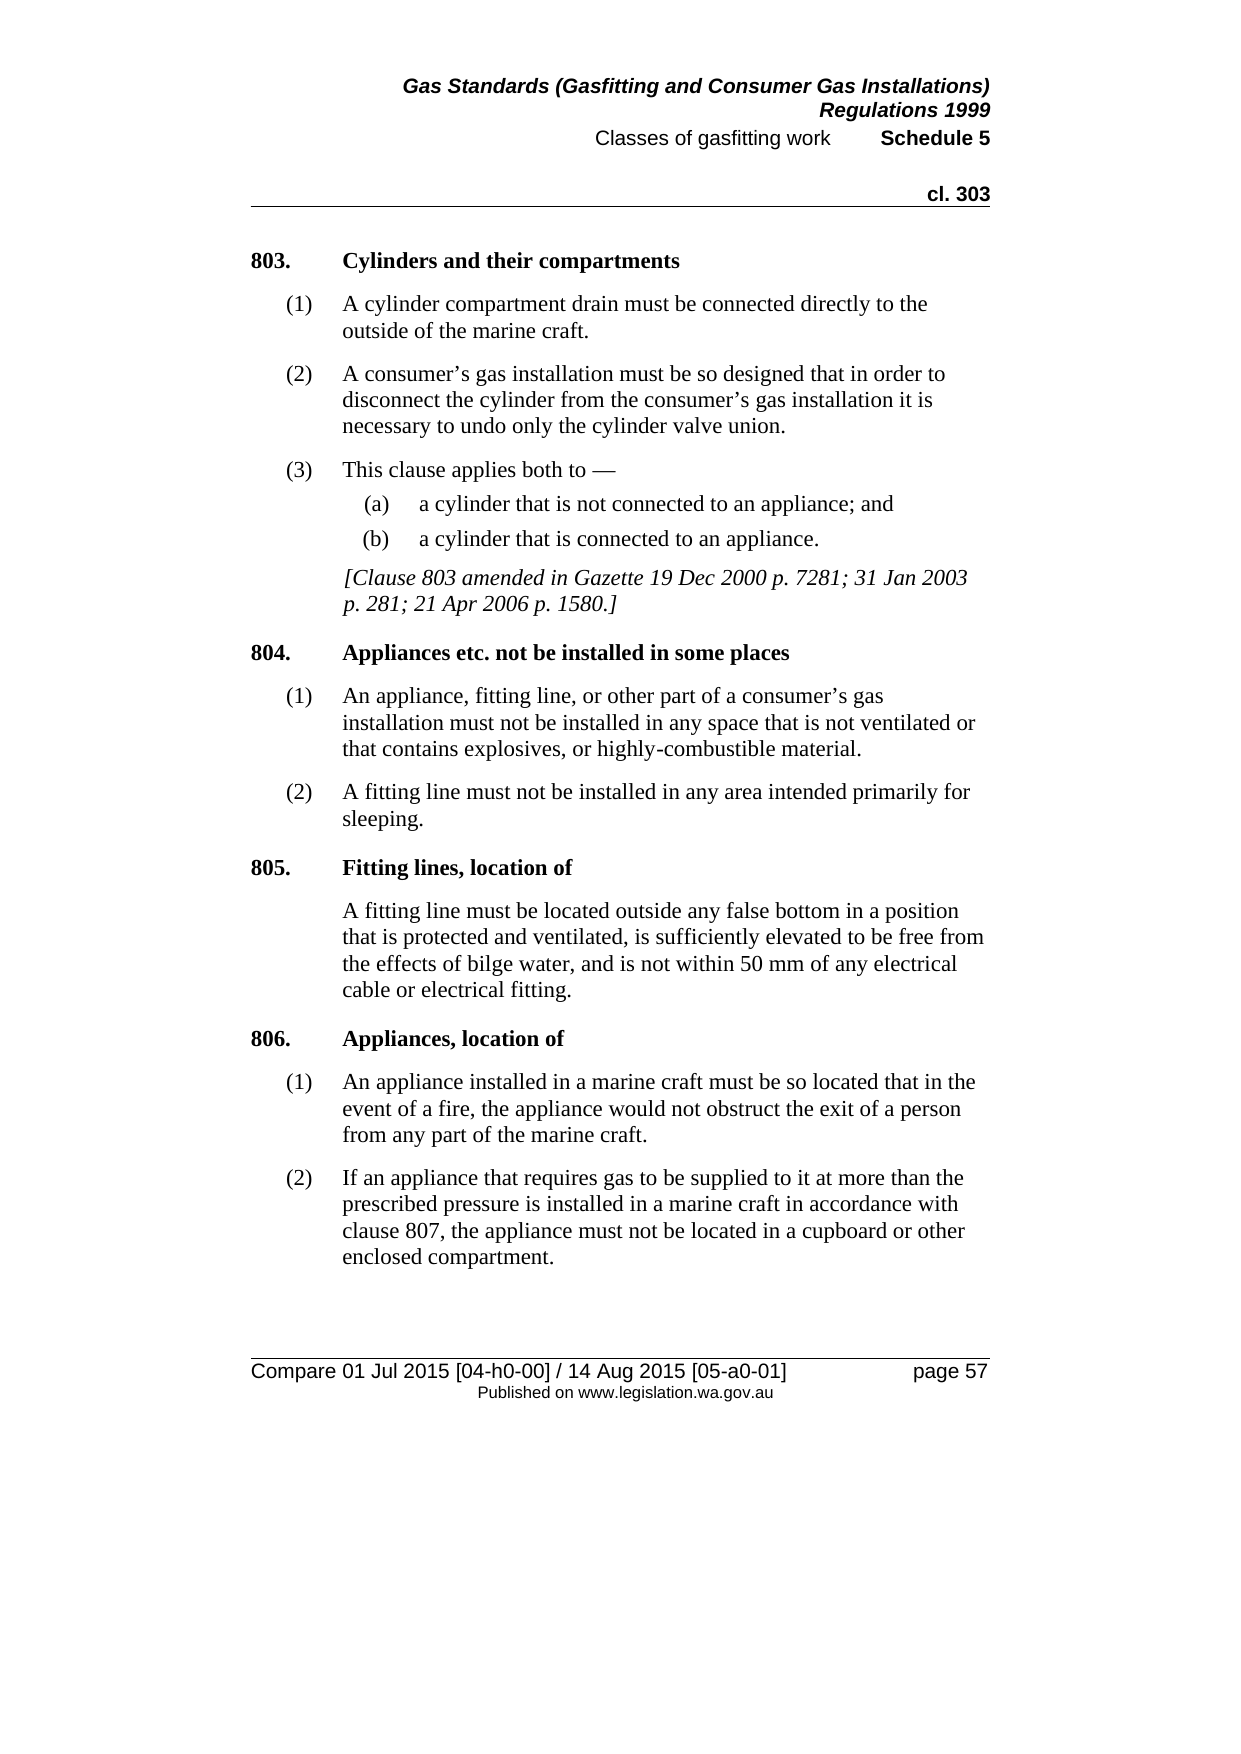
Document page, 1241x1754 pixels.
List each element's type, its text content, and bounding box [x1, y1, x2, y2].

text (2) If an appliance that requires gas to be supplied to it at more than the prescribed pressure is installed in a marine craft in accordance with clause 807, the appliance must not be located in a cupboard or other enclosed compartment. [251, 1164, 990, 1269]
text (1) An appliance, fitting line, or other part of a consumer’s gas installation must not be installed in any space that is not ventilated or that contains explosives, or highly-combustible material. [251, 682, 990, 762]
text (1) An appliance installed in a marine craft must be so located that in the event of a fire, the appliance would not obstruct the exit of a person from any part of the marine craft. [251, 1068, 990, 1147]
subtitle 806. Appliances, location of [251, 1025, 990, 1052]
subtitle 805. Fitting lines, location of [251, 854, 990, 880]
text [Clause 803 amended in Gazette 19 Dec 2000 p. 7281; 31 Jan 2003 p. 281; 21 Apr 2006 p. 1580.] [251, 564, 990, 617]
text (a) a cylinder that is not connected to an appliance; and [251, 490, 990, 517]
text (2) A consumer’s gas installation must be so designed that in order to disconnect the cylinder from the consumer’s gas installation it is necessary to undo only the cylinder valve union. [251, 360, 990, 439]
text (b) a cylinder that is connected to an appliance. [251, 525, 990, 551]
text (2) A fitting line must not be installed in any area intended primarily for sleeping. [251, 778, 990, 831]
text (1) A cylinder compartment drain must be connected directly to the outside of the marine craft. [251, 291, 990, 343]
text A fitting line must be located outside any false bottom in a position that is protected and ventilated, is sufficiently elevated to be free from the effects of bilge water, and is not within 50 mm of any electrical cable or electrical fitting. [251, 897, 990, 1002]
text (3) This clause applies both to — [251, 456, 990, 482]
subtitle 804. Appliances etc. not be installed in some places [251, 639, 990, 666]
subtitle 803. Cylinders and their compartments [251, 247, 990, 274]
